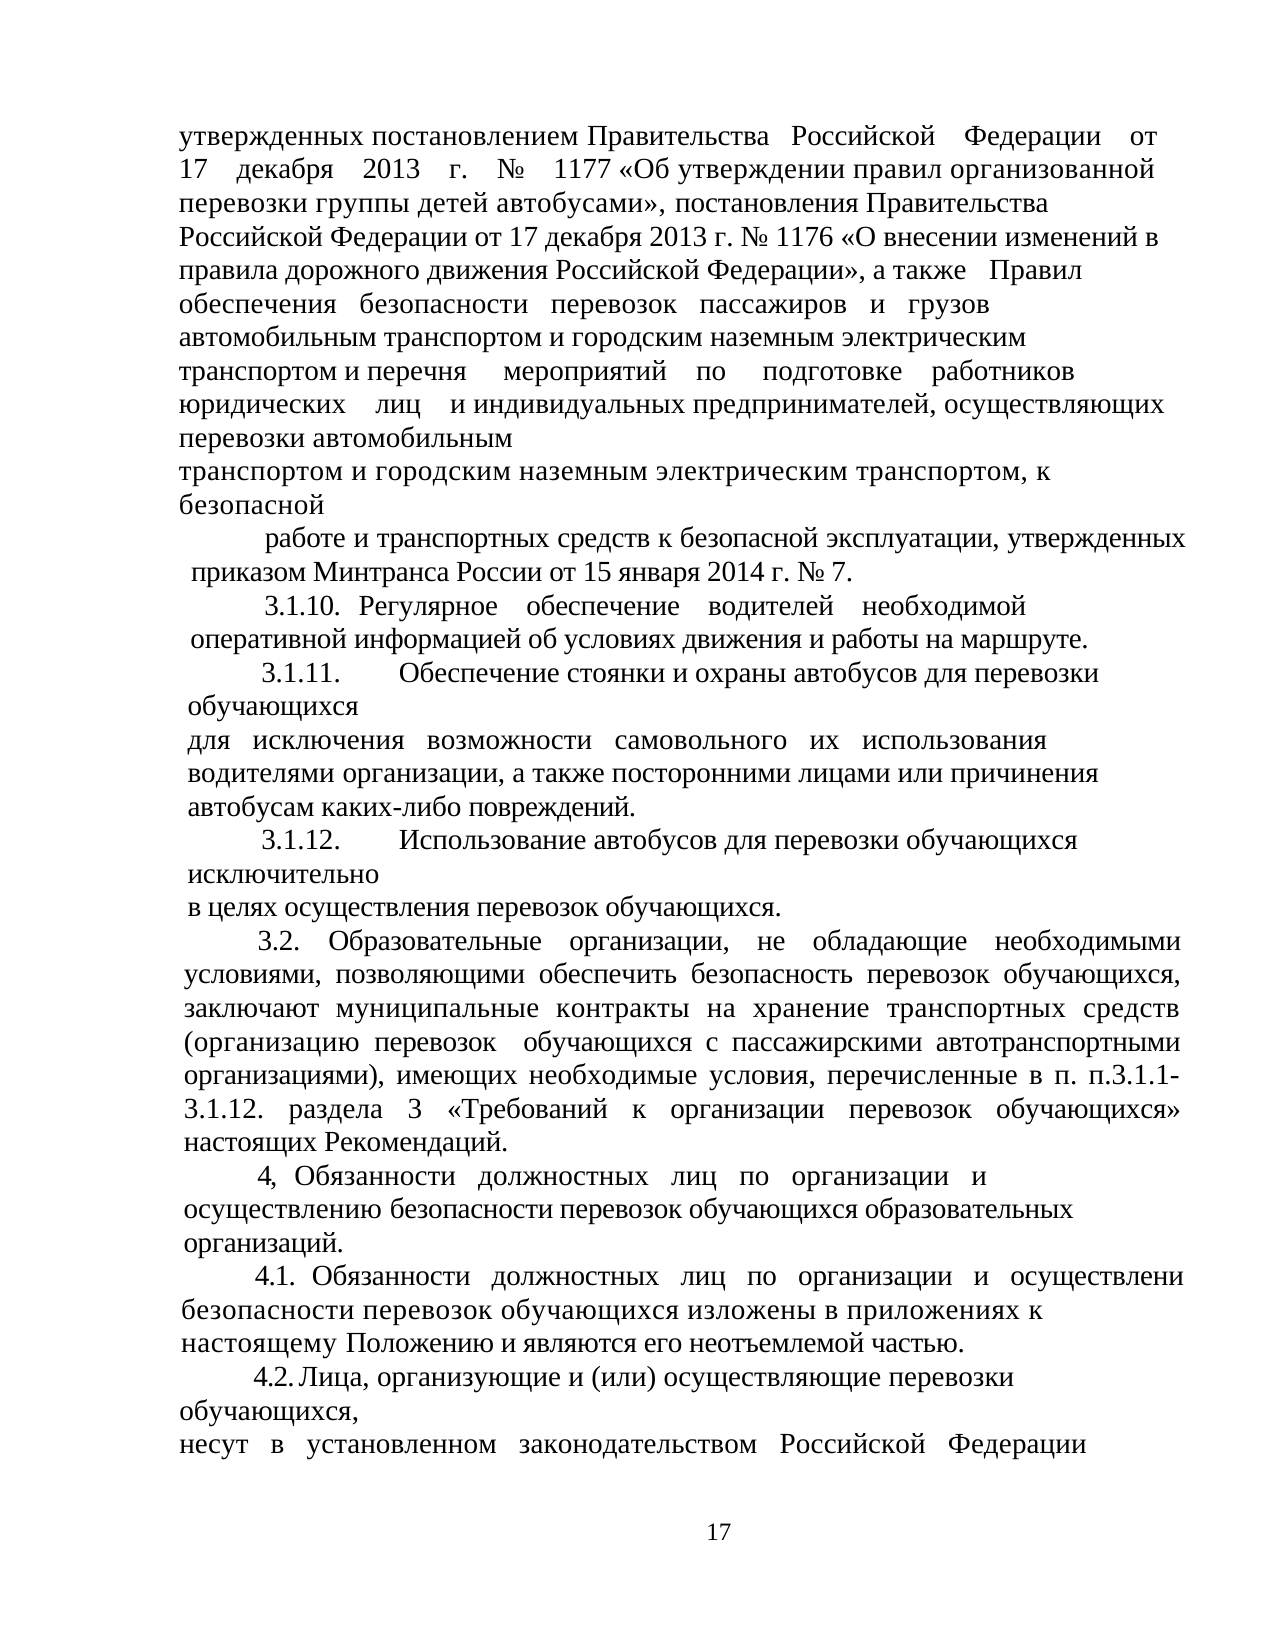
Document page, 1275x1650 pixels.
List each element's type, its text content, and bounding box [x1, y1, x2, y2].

text 3.2. Образовательные организации, не обладающие необходимыми условиями, позволяющими обеспечить безопасность перевозок обучающихся, заключают муниципальные контракты на хранение транспортных средств (организацию перевозок обучающихся с пассажирскими автотранспортными организациями), имеющих необходимые условия, перечисленные в п. п.3.1.1-3.1.12. раздела 3 «Требований к организации перевозок обучающихся» настоящих Рекомендаций. [184, 923, 1181, 1158]
list Обеспечение стоянки и охраны автобусов для перевозки обучающихся для исключения возможности самовольного их использования водителями организации, а также посторонними лицами или причинения автобусам каких-либо повреждений. [187, 655, 1186, 822]
text 4.1. Обязанности должностных лиц по организации и осуществлени безопасности перевозок обучающихся изложены в приложениях к настоящему Положению и являются его неотъемлемой частью. [181, 1258, 1186, 1359]
text 4, Обязанности должностных лиц по организации и осуществлению безопасности перевозок обучающихся образовательных организаций. [183, 1158, 1186, 1258]
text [179, 1359, 1186, 1460]
text работе и транспортных средств к безопасной эксплуатации, утвержденных приказом Минтранса России от 15 января 2014 г. № 7. [191, 521, 1186, 588]
text 3.1.10. Регулярное обеспечение водителей необходимой оперативной информацией об условиях движения и работы на маршруте. [190, 588, 1186, 655]
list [179, 118, 1186, 521]
list Использование автобусов для перевозки обучающихся исключительно в целях осуществления перевозок обучающихся. [187, 822, 1186, 923]
